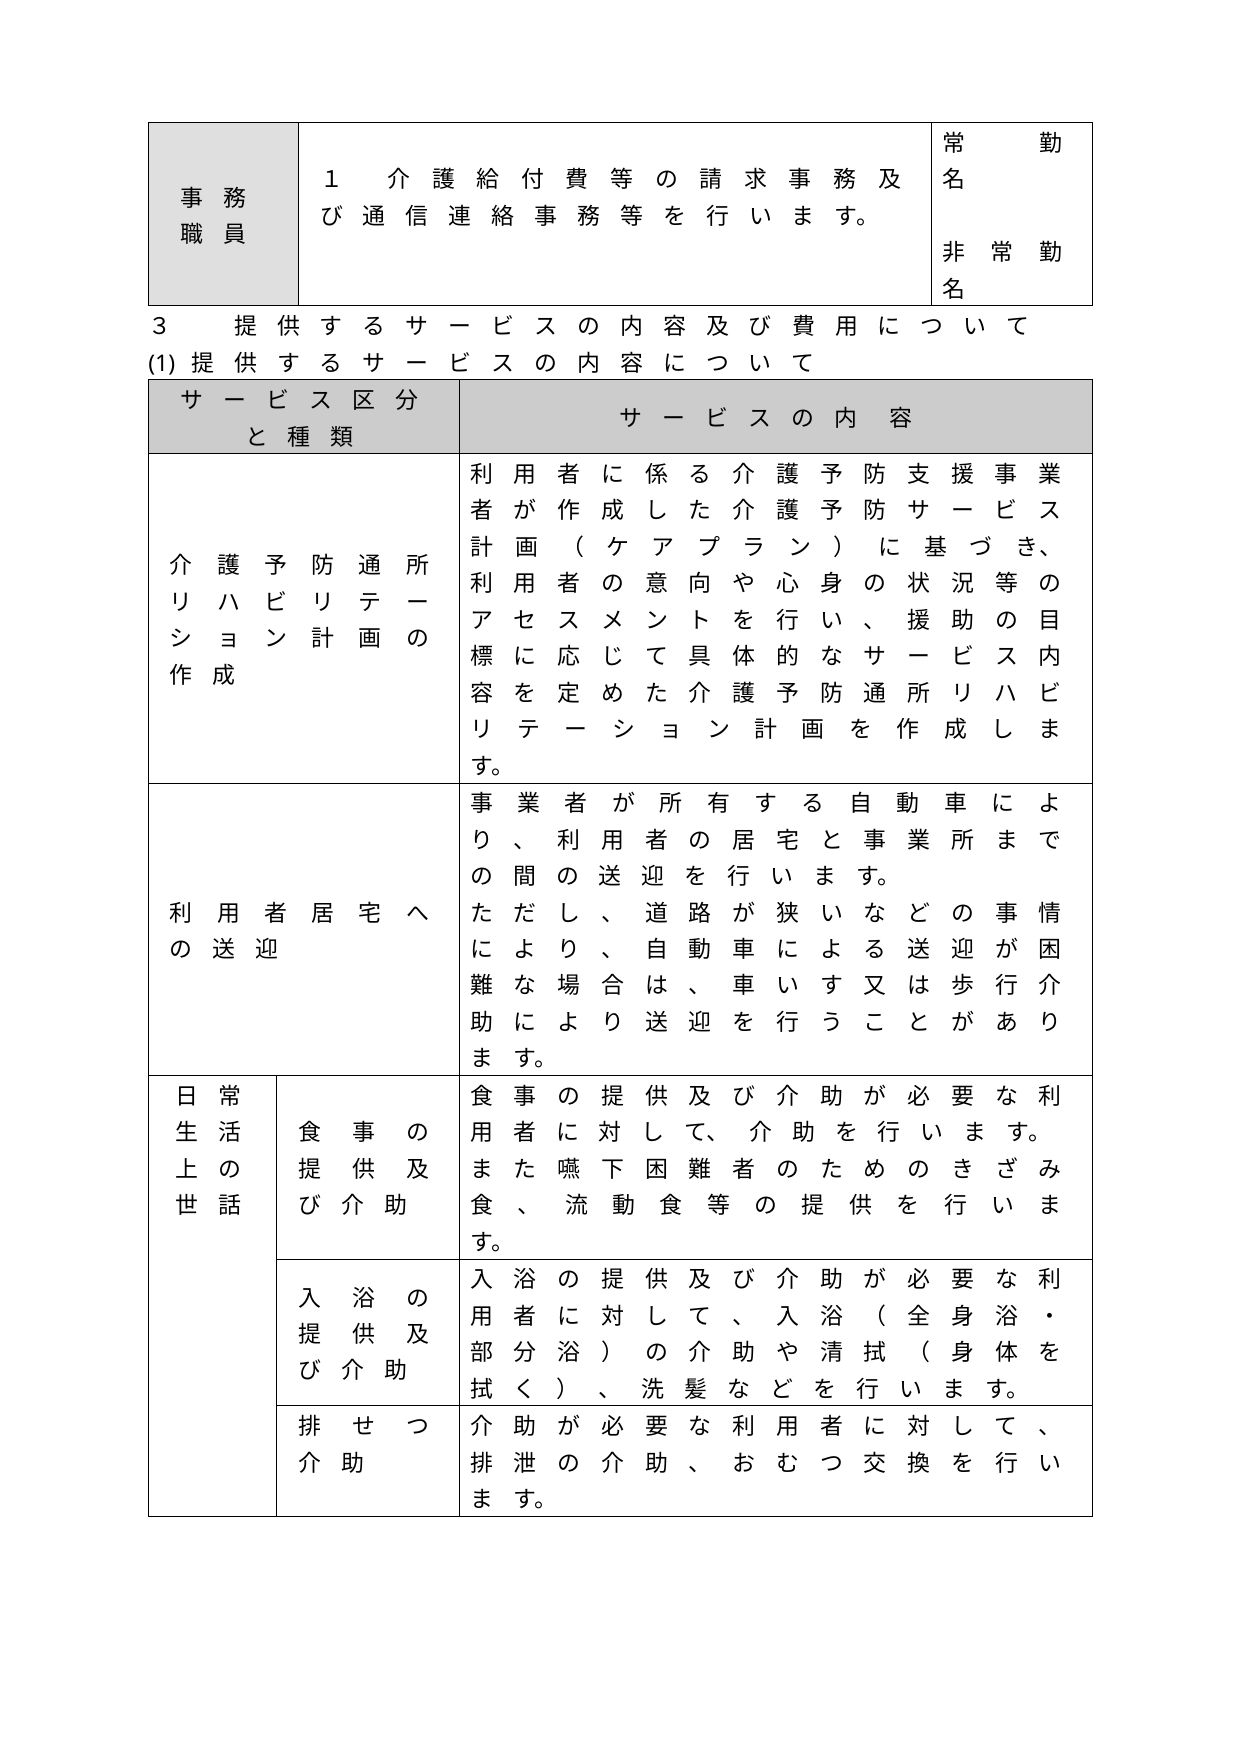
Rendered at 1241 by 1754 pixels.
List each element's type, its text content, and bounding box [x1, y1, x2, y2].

table_cell 常 勤 名 非常勤 名 [932, 123, 1092, 305]
table_cell 事務職員 [149, 123, 298, 305]
table_cell 食事の提供及び介助 [277, 1076, 459, 1258]
table_header サービスの内容 [460, 380, 1092, 453]
table_header サービス区分と種類 [149, 380, 459, 453]
table_cell 利用者に係る介護予防支援事業者が作成した介護予防サービス計画（ケアプラン）に基づき、利用者の意向や心身の状況等のアセスメントを行い、援助の目標に応じて具体的なサービス内容を定めた介護予防通所リハビリテーション計画を作成します。 [460, 454, 1092, 782]
table_cell 日常生活上の世話 [149, 1076, 276, 1516]
table_cell 介助が必要な利用者に対して、排泄の介助、おむつ交換を行います。 [460, 1406, 1092, 1516]
table_cell 利用者居宅への送迎 [149, 784, 459, 1075]
table_cell 排せつ介助 [277, 1406, 459, 1516]
table_cell 入浴の提供及び介助 [277, 1260, 459, 1405]
list 提供するサービスの内容について [148, 343, 1092, 379]
table_cell 食事の提供及び介助が必要な利用者に対して、介助を行います。 また嚥下困難者のためのきざみ食、流動食等の提供を行います。 [460, 1076, 1092, 1258]
table_cell １ 介護給付費等の請求事務及び通信連絡事務等を行います。 [299, 123, 931, 305]
text ３ 提供するサービスの内容及び費用について [148, 306, 1092, 343]
table_cell 事業者が所有する自動車により、利用者の居宅と事業所までの間の送迎を行います。 ただし、道路が狭いなどの事情により、自動車による送迎が困難な場合は、車いす又は歩行介助により送迎を行うことがあります。 [460, 784, 1092, 1075]
table_cell 入浴の提供及び介助が必要な利用者に対して、入浴（全身浴・部分浴）の介助や清拭（身体を拭く）、洗髪などを行います。 [460, 1260, 1092, 1405]
table_cell 介護予防通所リハビリテーション計画の作成 [149, 454, 459, 782]
